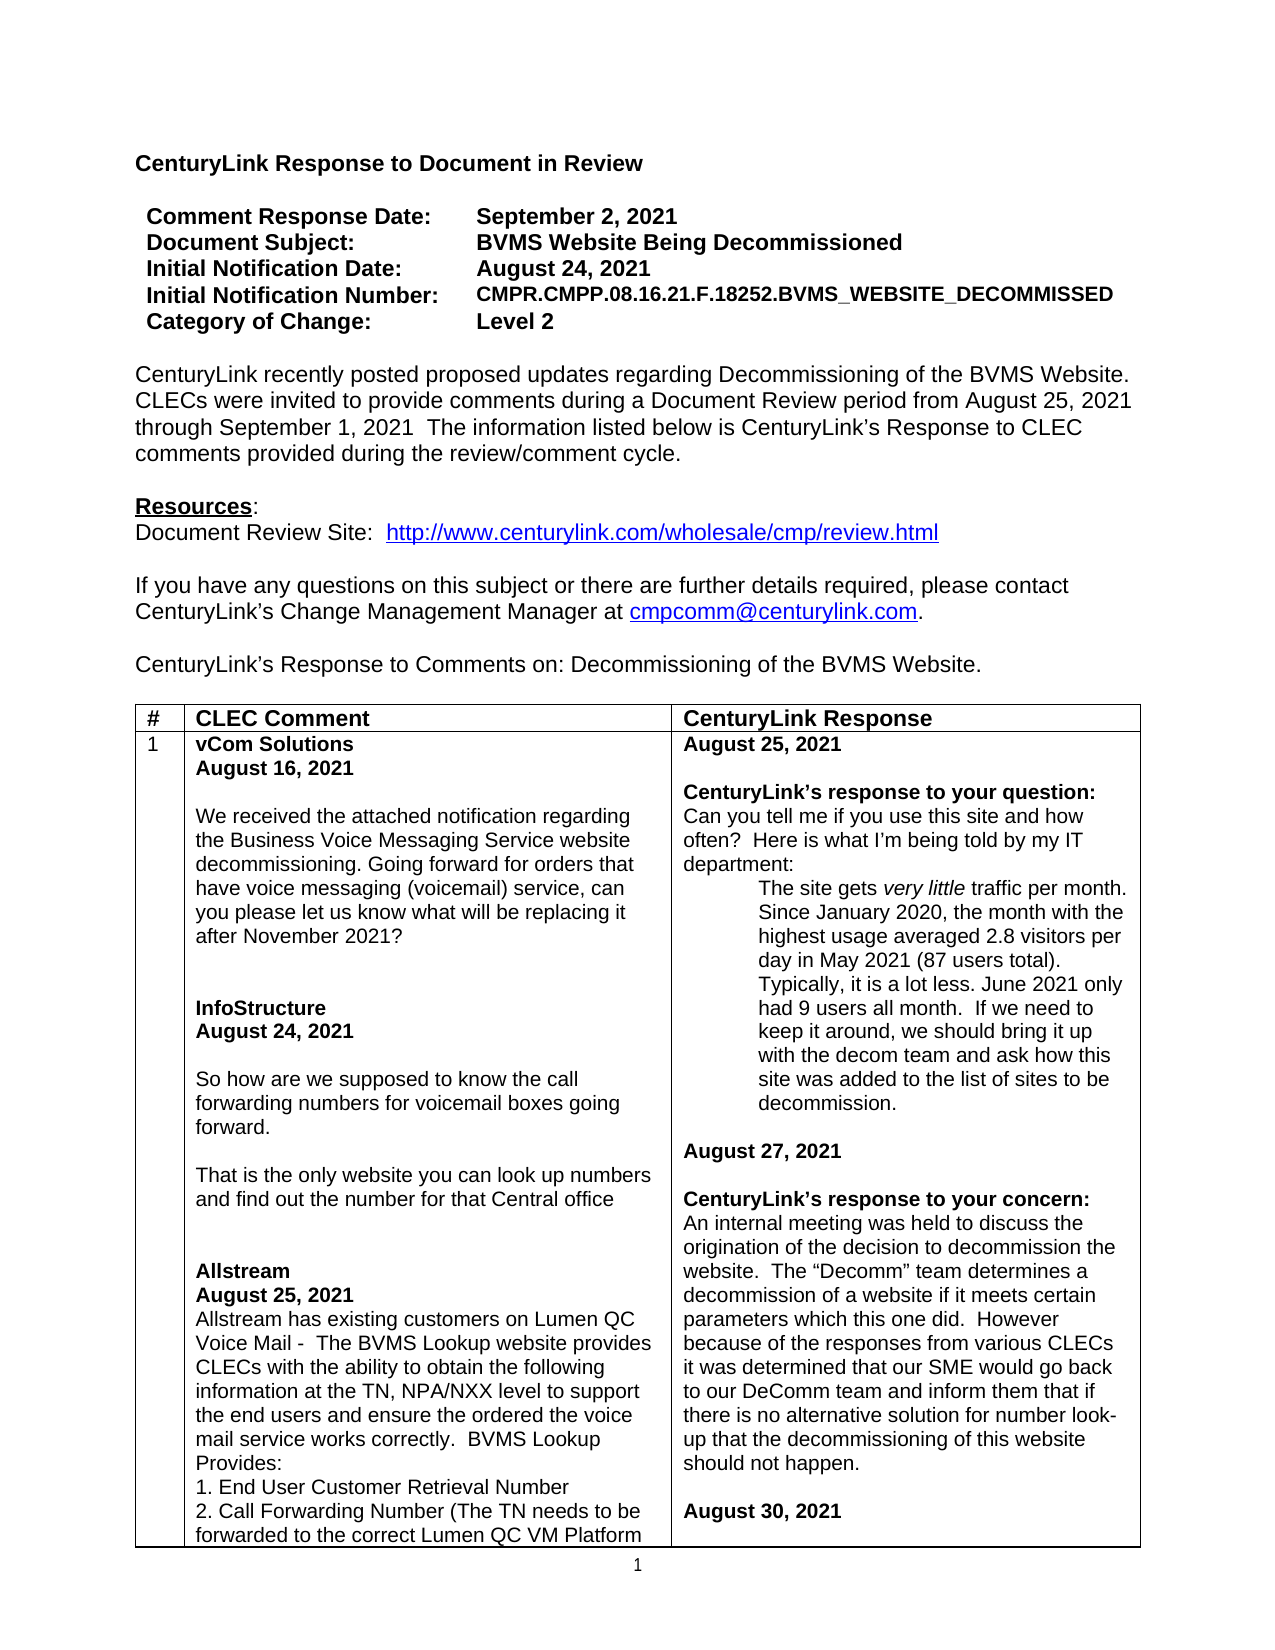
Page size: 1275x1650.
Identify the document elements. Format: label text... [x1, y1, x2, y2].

text If you have any questions on this subject or there are further details required, please contact CenturyLink’s Change Management Manager at cmpcomm@centurylink.com. [135, 572, 1140, 624]
text Resources: [135, 493, 1140, 519]
table_cell Category of Change: [135, 308, 465, 334]
text Document Review Site: http://www.centurylink.com/wholesale/cmp/review.html [135, 519, 1140, 545]
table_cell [672, 732, 1140, 1546]
table_header # [136, 705, 184, 731]
table_header CLEC Comment [185, 705, 671, 731]
table_header September 2, 2021 [465, 203, 1140, 229]
text CenturyLink recently posted proposed updates regarding Decommissioning of the BVMS Website. [135, 361, 1140, 387]
table_cell 1 [136, 732, 184, 1546]
subtitle CenturyLink Response to Document in Review [135, 150, 1140, 176]
text CLECs were invited to provide comments during a Document Review period from August 25, 2021 through September 1, 2021 The information listed below is CenturyLink’s Response to CLEC comments provided during the review/comment cycle. [135, 387, 1140, 466]
text CenturyLink’s Response to Comments on: Decommissioning of the BVMS Website. [135, 651, 1140, 677]
table_cell CMPR.CMPP.08.16.21.F.18252.BVMS_WEBSITE_DECOMMISSED [465, 282, 1140, 308]
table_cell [185, 732, 671, 1546]
table_cell Initial Notification Number: [135, 282, 465, 308]
table_header Comment Response Date: [135, 203, 465, 229]
table_cell Document Subject: [135, 229, 465, 255]
table_cell August 24, 2021 [465, 255, 1140, 282]
table_cell Initial Notification Date: [135, 255, 465, 282]
table_cell BVMS Website Being Decommissioned [465, 229, 1140, 255]
table_cell Level 2 [465, 308, 1140, 334]
table_header CenturyLink Response [672, 705, 1140, 731]
